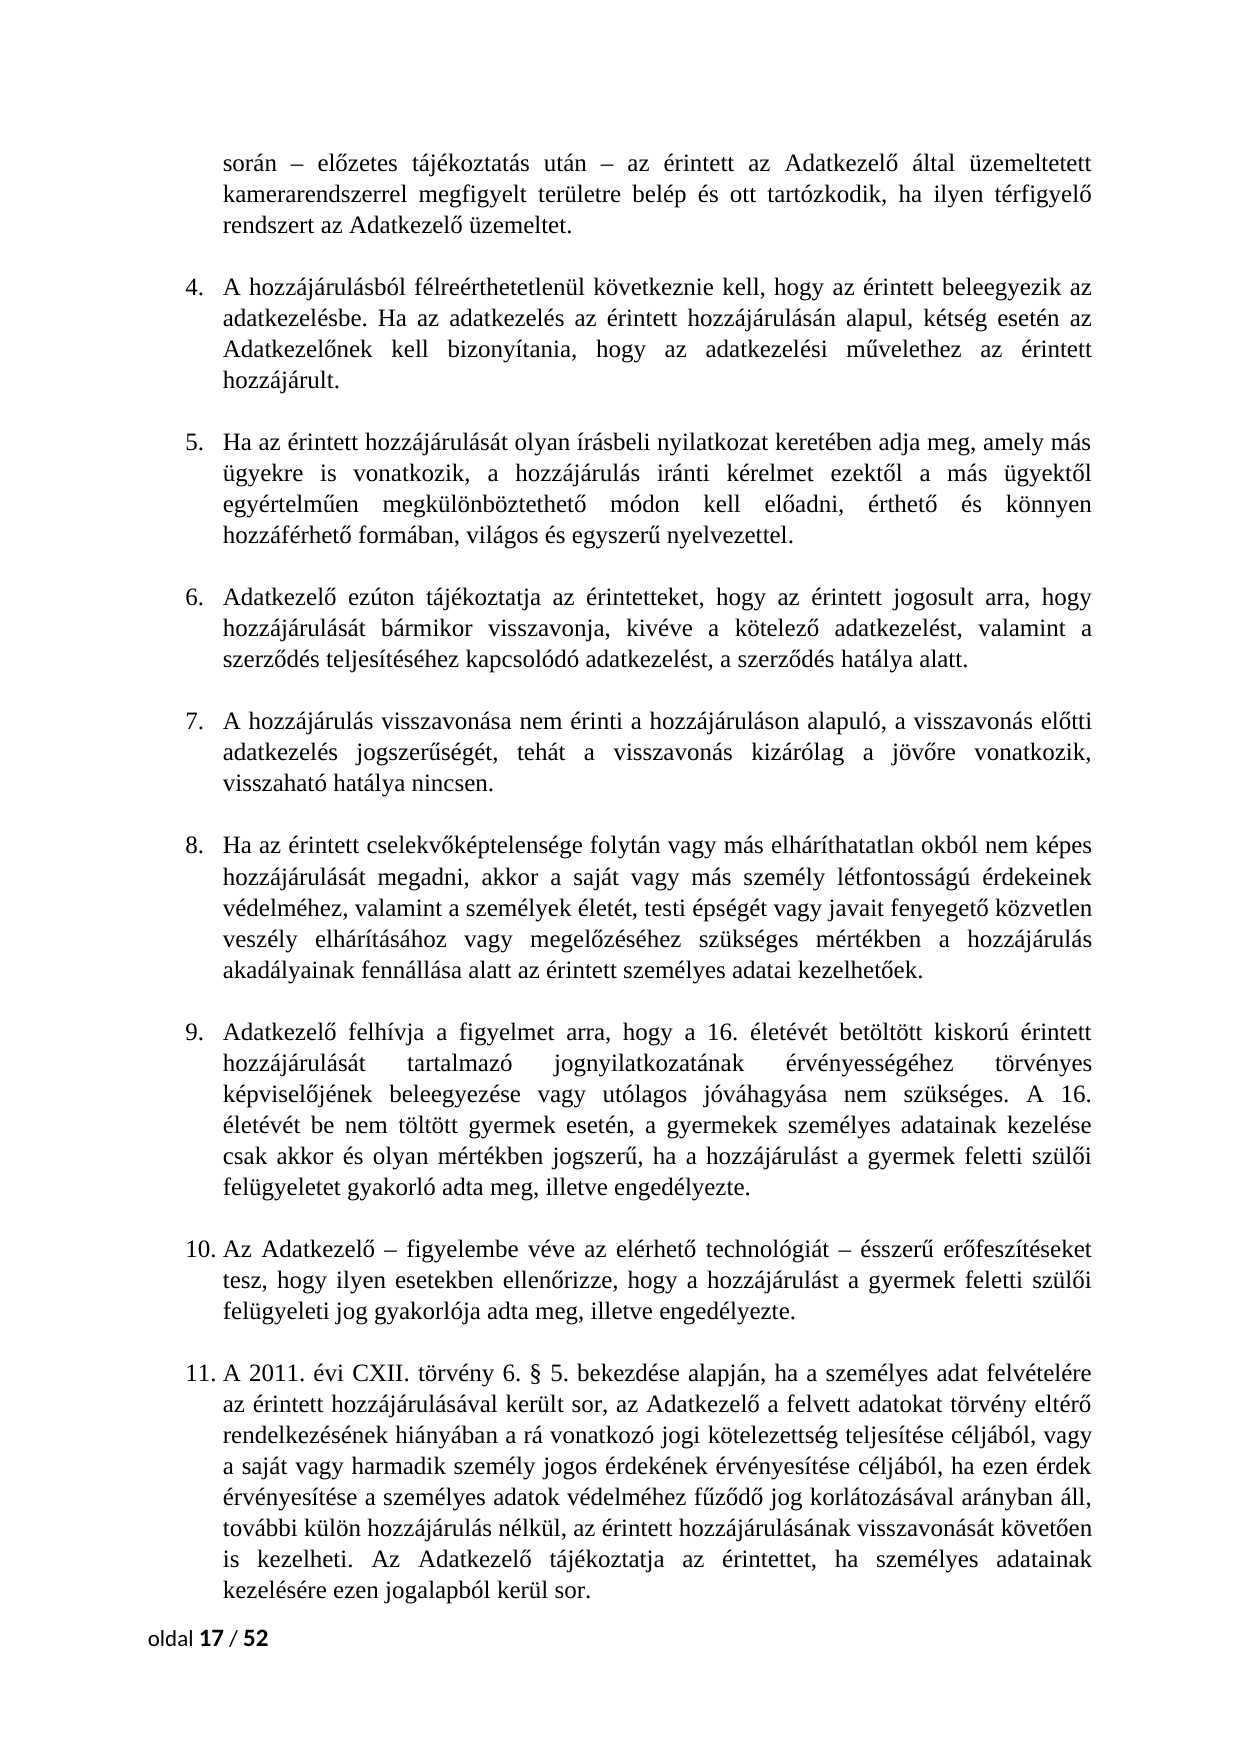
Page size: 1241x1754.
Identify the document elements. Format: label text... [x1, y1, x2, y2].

list Ha az érintett cselekvőképtelensége folytán vagy más elháríthatatlan okból nem képes hozzájárulását megadni, akkor a saját vagy más személy létfontosságú érdekeinek védelméhez, valamint a személyek életét, testi épségét vagy javait fenyegető közvetlen veszély elhárításához vagy megelőzéséhez szükséges mértékben a hozzájárulás akadályainak fennállása alatt az érintett személyes adatai kezelhetőek. [185, 831, 1093, 983]
list A 2011. évi CXII. törvény 6. § 5. bekezdése alapján, ha a személyes adat felvételére az érintett hozzájárulásával került sor, az Adatkezelő a felvett adatokat törvény eltérő rendelkezésének hiányában a rá vonatkozó jogi kötelezettség teljesítése céljából, vagy a saját vagy harmadik személy jogos érdekének érvényesítése céljából, ha ezen érdek érvényesítése a személyes adatok védelméhez fűződő jog korlátozásával arányban áll, további külön hozzájárulás nélkül, az érintett hozzájárulásának visszavonását követően is kezelheti. Az Adatkezelő tájékoztatja az érintettet, ha személyes adatainak kezelésére ezen jogalapból kerül sor. [185, 1358, 1093, 1604]
list A hozzájárulásból félreérthetetlenül következnie kell, hogy az érintett beleegyezik az adatkezelésbe. Ha az adatkezelés az érintett hozzájárulásán alapul, kétség esetén az Adatkezelőnek kell bizonyítania, hogy az adatkezelési művelethez az érintett hozzájárult. [185, 272, 1093, 394]
list Az Adatkezelő – figyelembe véve az elérhető technológiát – ésszerű erőfeszítéseket tesz, hogy ilyen esetekben ellenőrizze, hogy a hozzájárulást a gyermek feletti szülői felügyeleti jog gyakorlója adta meg, illetve engedélyezte. [185, 1234, 1093, 1325]
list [185, 148, 1093, 238]
list Adatkezelő ezúton tájékoztatja az érintetteket, hogy az érintett jogosult arra, hogy hozzájárulását bármikor visszavonja, kivéve a kötelező adatkezelést, valamint a szerződés teljesítéséhez kapcsolódó adatkezelést, a szerződés hatálya alatt. [185, 582, 1093, 673]
list Adatkezelő felhívja a figyelmet arra, hogy a 16. életévét betöltött kiskorú érintett hozzájárulását tartalmazó jognyilatkozatának érvényességéhez törvényes képviselőjének beleegyezése vagy utólagos jóváhagyása nem szükséges. A 16. életévét be nem töltött gyermek esetén, a gyermekek személyes adatainak kezelése csak akkor és olyan mértékben jogszerű, ha a hozzájárulást a gyermek feletti szülői felügyeletet gyakorló adta meg, illetve engedélyezte. [185, 1017, 1093, 1201]
list Ha az érintett hozzájárulását olyan írásbeli nyilatkozat keretében adja meg, amely más ügyekre is vonatkozik, a hozzájárulás iránti kérelmet ezektől a más ügyektől egyértelműen megkülönböztethető módon kell előadni, érthető és könnyen hozzáférhető formában, világos és egyszerű nyelvezettel. [185, 427, 1093, 549]
list A hozzájárulás visszavonása nem érinti a hozzájáruláson alapuló, a visszavonás előtti adatkezelés jogszerűségét, tehát a visszavonás kizárólag a jövőre vonatkozik, visszaható hatálya nincsen. [185, 706, 1093, 797]
